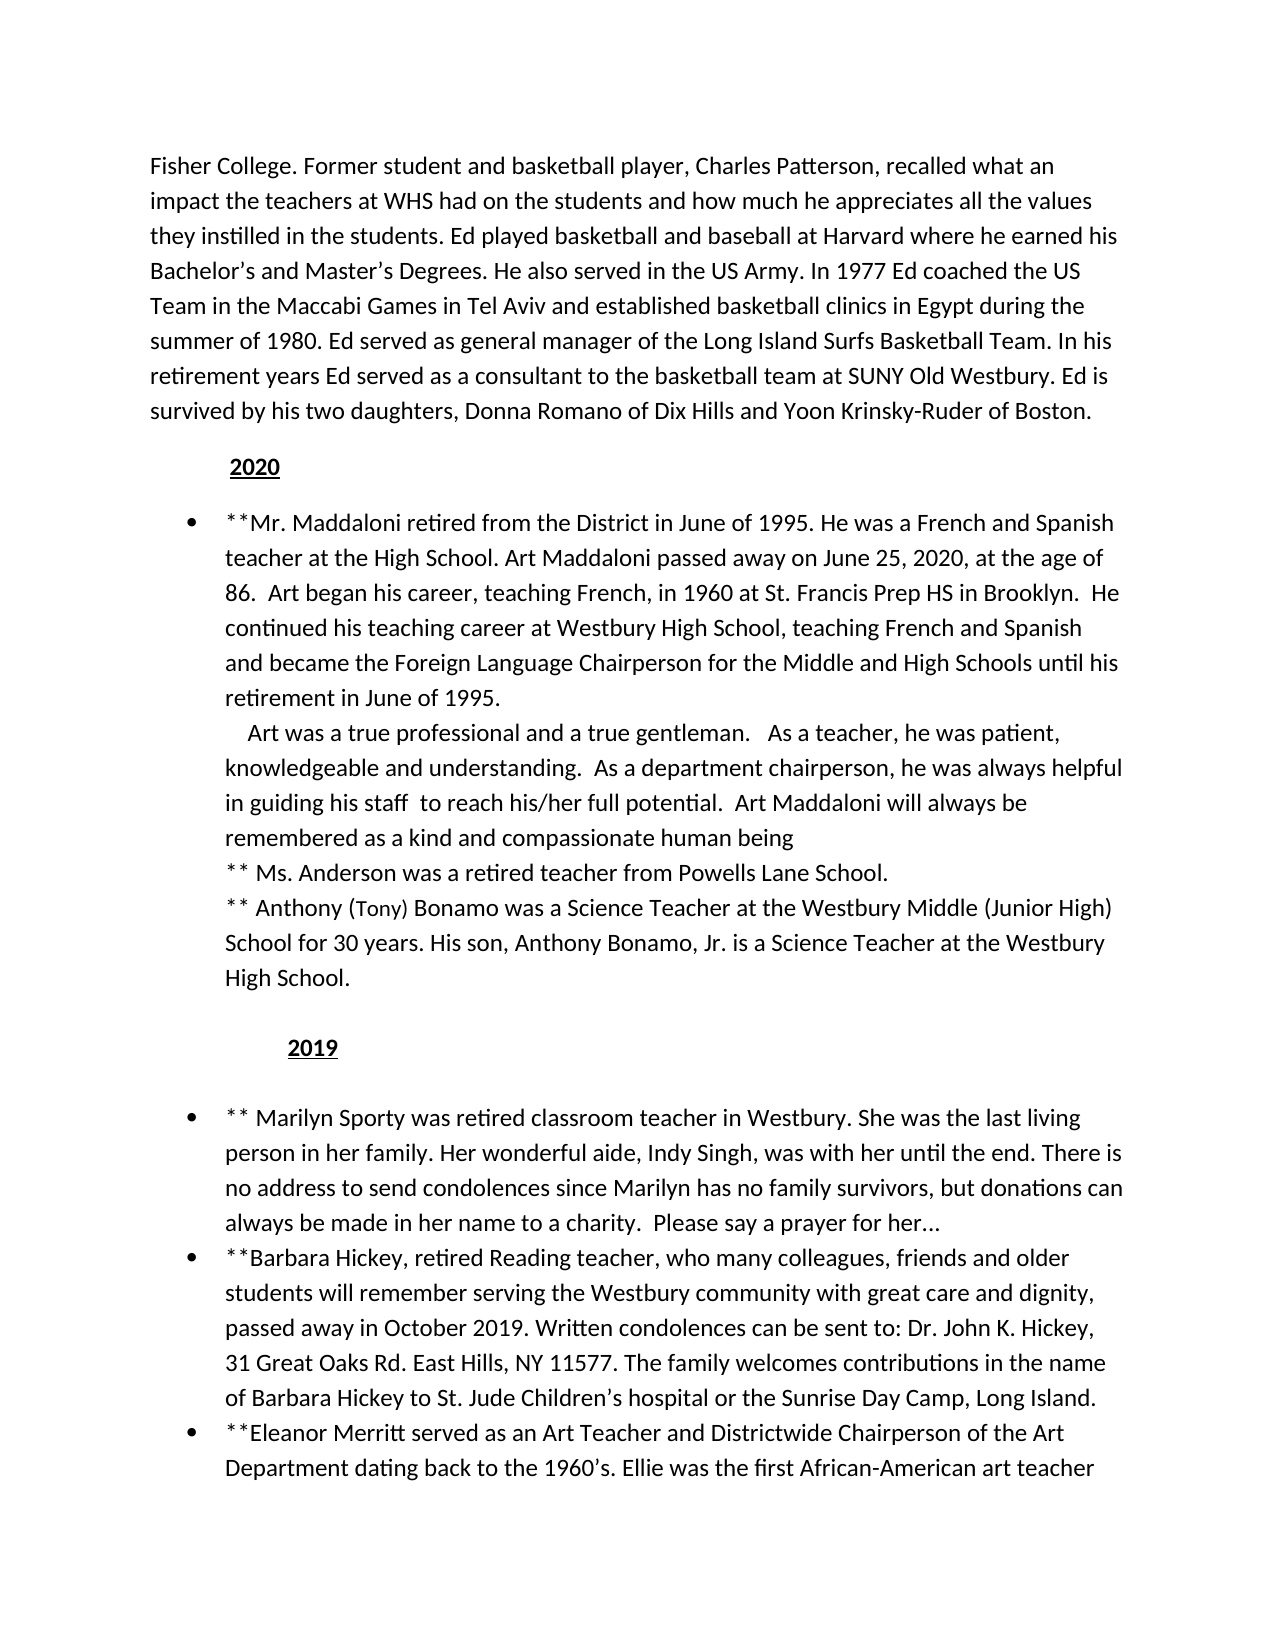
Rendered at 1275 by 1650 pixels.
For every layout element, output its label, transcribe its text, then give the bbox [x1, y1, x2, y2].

list **Mr. Maddaloni retired from the District in June of 1995. He was a French and Spanish teacher at the High School. Art Maddaloni passed away on June 25, 2020, at the age of 86. Art began his career, teaching French, in 1960 at St. Francis Prep HS in Brooklyn. He continued his teaching career at Westbury High School, teaching French and Spanish and became the Foreign Language Chairperson for the Middle and High Schools until his retirement in June of 1995. [187, 507, 1125, 712]
list ** Anthony (Tony) Bonamo was a Science Teacher at the Westbury Middle (Junior High) School for 30 years. His son, Anthony Bonamo, Jr. is a Science Teacher at the Westbury High School. [225, 892, 1125, 992]
list ** Marilyn Sporty was retired classroom teacher in Westbury. She was the last living person in her family. Her wonderful aide, Indy Singh, was with her until the end. There is no address to send condolences since Marilyn has no family survivors, but donations can always be made in her name to a charity. Please say a prayer for her... [187, 1102, 1125, 1237]
list ** Ms. Anderson was a retired teacher from Powells Lane School. [225, 857, 1125, 887]
list **Barbara Hickey, retired Reading teacher, who many colleagues, friends and older students will remember serving the Westbury community with great care and dignity, passed away in October 2019. Written condolences can be sent to: Dr. John K. Hickey, 31 Great Oaks Rd. East Hills, NY 11577. The family welcomes contributions in the name of Barbara Hickey to St. Jude Children’s hospital or the Sunrise Day Camp, Long Island. [187, 1242, 1125, 1412]
list 2019 [225, 1032, 1125, 1062]
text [150, 150, 1125, 426]
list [187, 1417, 1125, 1482]
list Art was a true professional and a true gentleman. As a teacher, he was patient, knowledgeable and understanding. As a department chairperson, he was always helpful in guiding his staff to reach his/her full potential. Art Maddaloni will always be remembered as a kind and compassionate human being [225, 717, 1125, 852]
text 2020 [150, 451, 1125, 481]
